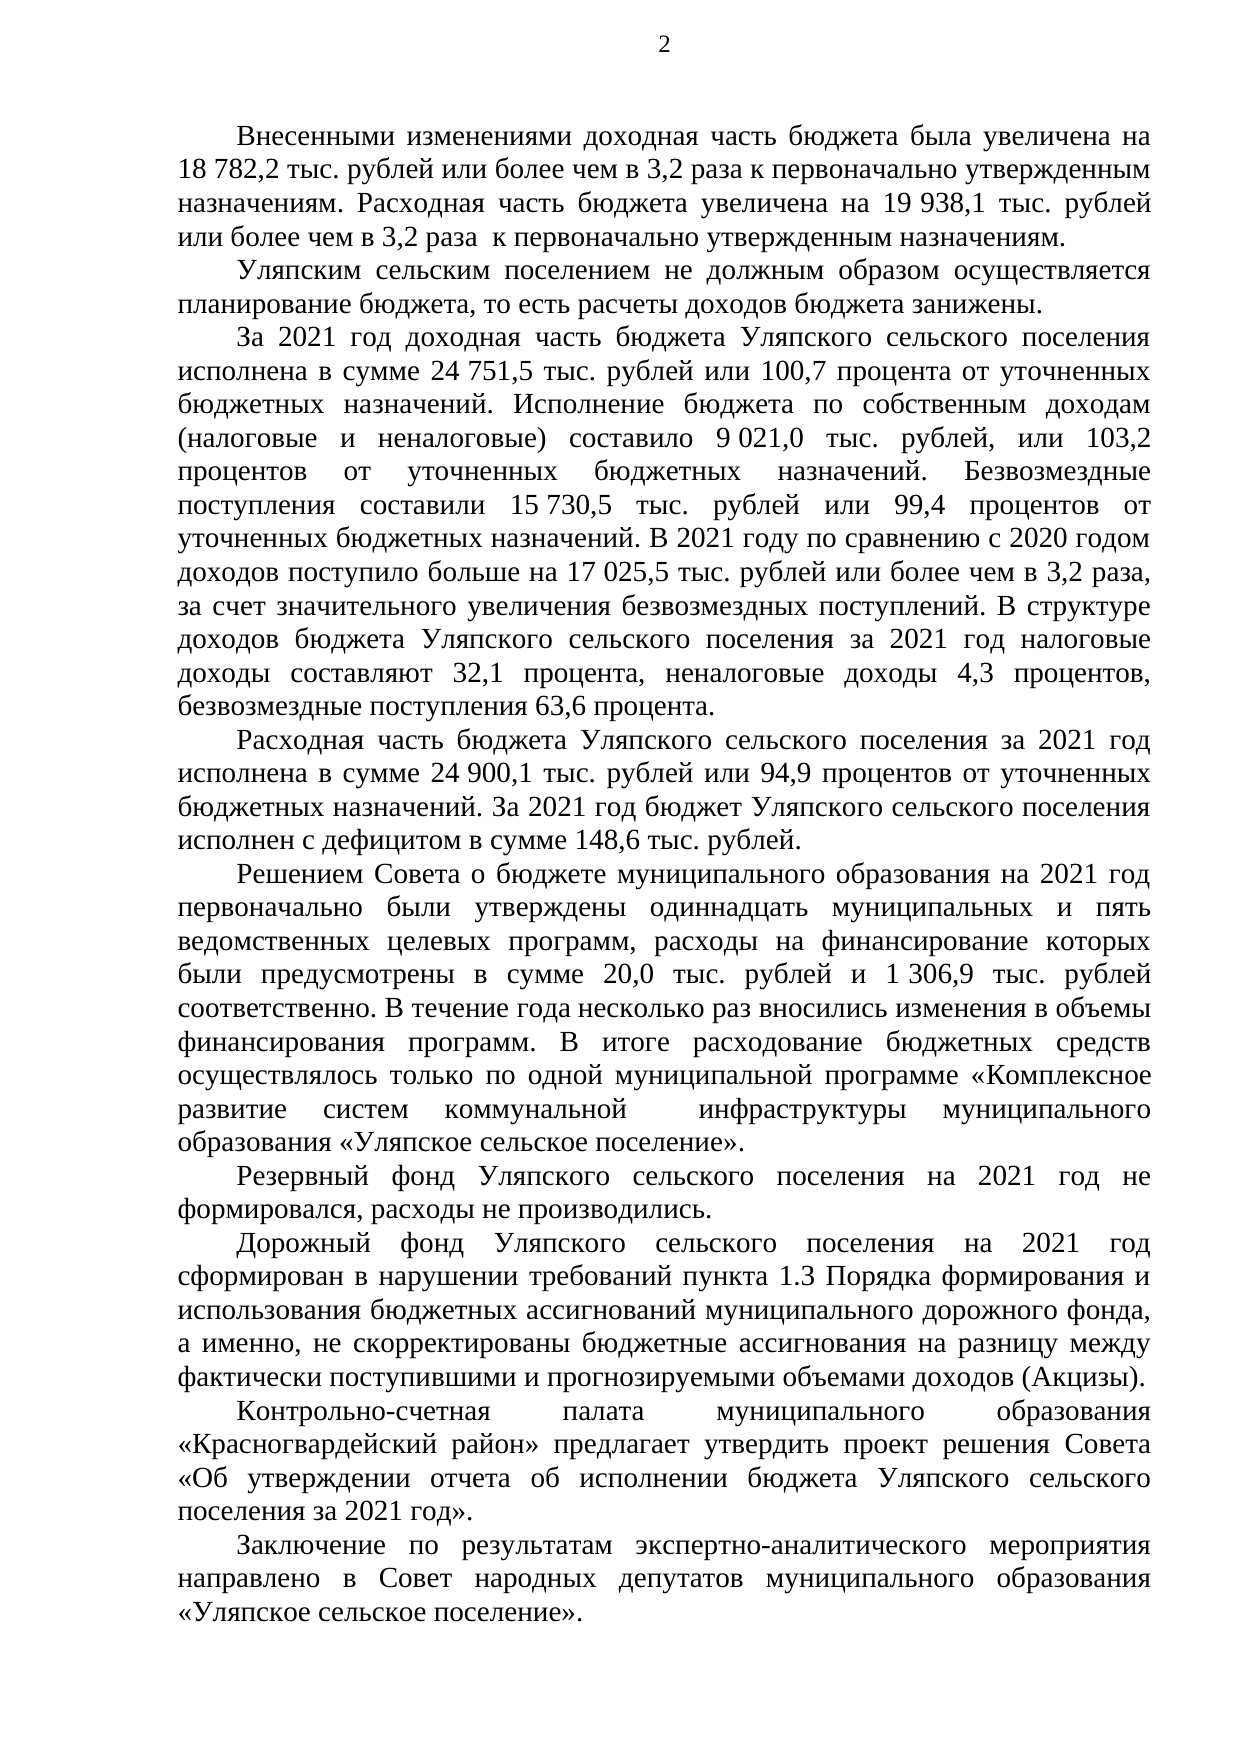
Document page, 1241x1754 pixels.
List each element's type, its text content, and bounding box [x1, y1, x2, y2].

text Расходная часть бюджета Уляпского сельского поселения за 2021 год исполнена в сумме 24 900,1 тыс. рублей или 94,9 процентов от уточненных бюджетных назначений. За 2021 год бюджет Уляпского сельского поселения исполнен с дефицитом в сумме 148,6 тыс. рублей. [177, 722, 1152, 856]
text Дорожный фонд Уляпского сельского поселения на 2021 год сформирован в нарушении требований пункта 1.3 Порядка формирования и использования бюджетных ассигнований муниципального дорожного фонда, а именно, не скорректированы бюджетные ассигнования на разницу между фактически поступившими и прогнозируемыми объемами доходов (Акцизы). [177, 1225, 1152, 1393]
text Контрольно-счетная палата муниципального образования «Красногвардейский район» предлагает утвердить проект решения Совета «Об утверждении отчета об исполнении бюджета Уляпского сельского поселения за 2021 год». [177, 1393, 1152, 1527]
text Решением Совета о бюджете муниципального образования на 2021 год первоначально были утверждены одиннадцать муниципальных и пять ведомственных целевых программ, расходы на финансирование которых были предусмотрены в сумме 20,0 тыс. рублей и 1 306,9 тыс. рублей соответственно. В течение года несколько раз вносились изменения в объемы финансирования программ. В итоге расходование бюджетных средств осуществлялось только по одной муниципальной программе «Комплексное развитие систем коммунальной инфраструктуры муниципального образования «Уляпское сельское поселение». [177, 856, 1152, 1158]
text За 2021 год доходная часть бюджета Уляпского сельского поселения исполнена в сумме 24 751,5 тыс. рублей или 100,7 процента от уточненных бюджетных назначений. Исполнение бюджета по собственным доходам (налоговые и неналоговые) составило 9 021,0 тыс. рублей, или 103,2 процентов от уточненных бюджетных назначений. Безвозмездные поступления составили 15 730,5 тыс. рублей или 99,4 процентов от уточненных бюджетных назначений. В 2021 году по сравнению с 2020 годом доходов поступило больше на 17 025,5 тыс. рублей или более чем в 3,2 раза, за счет значительного увеличения безвозмездных поступлений. В структуре доходов бюджета Уляпского сельского поселения за 2021 год налоговые доходы составляют 32,1 процента, неналоговые доходы 4,3 процентов, безвозмездные поступления 63,6 процента. [177, 319, 1152, 722]
text Заключение по результатам экспертно-аналитического мероприятия направлено в Совет народных депутатов муниципального образования «Уляпское сельское поселение». [177, 1527, 1152, 1627]
text Внесенными изменениями доходная часть бюджета была увеличена на 18 782,2 тыс. рублей или более чем в 3,2 раза к первоначально утвержденным назначениям. Расходная часть бюджета увеличена на 19 938,1 тыс. рублей или более чем в 3,2 раза к первоначально утвержденным назначениям. [177, 118, 1152, 252]
text Уляпским сельским поселением не должным образом осуществляется планирование бюджета, то есть расчеты доходов бюджета занижены. [177, 252, 1152, 319]
text Резервный фонд Уляпского сельского поселения на 2021 год не формировался, расходы не производились. [177, 1158, 1152, 1225]
